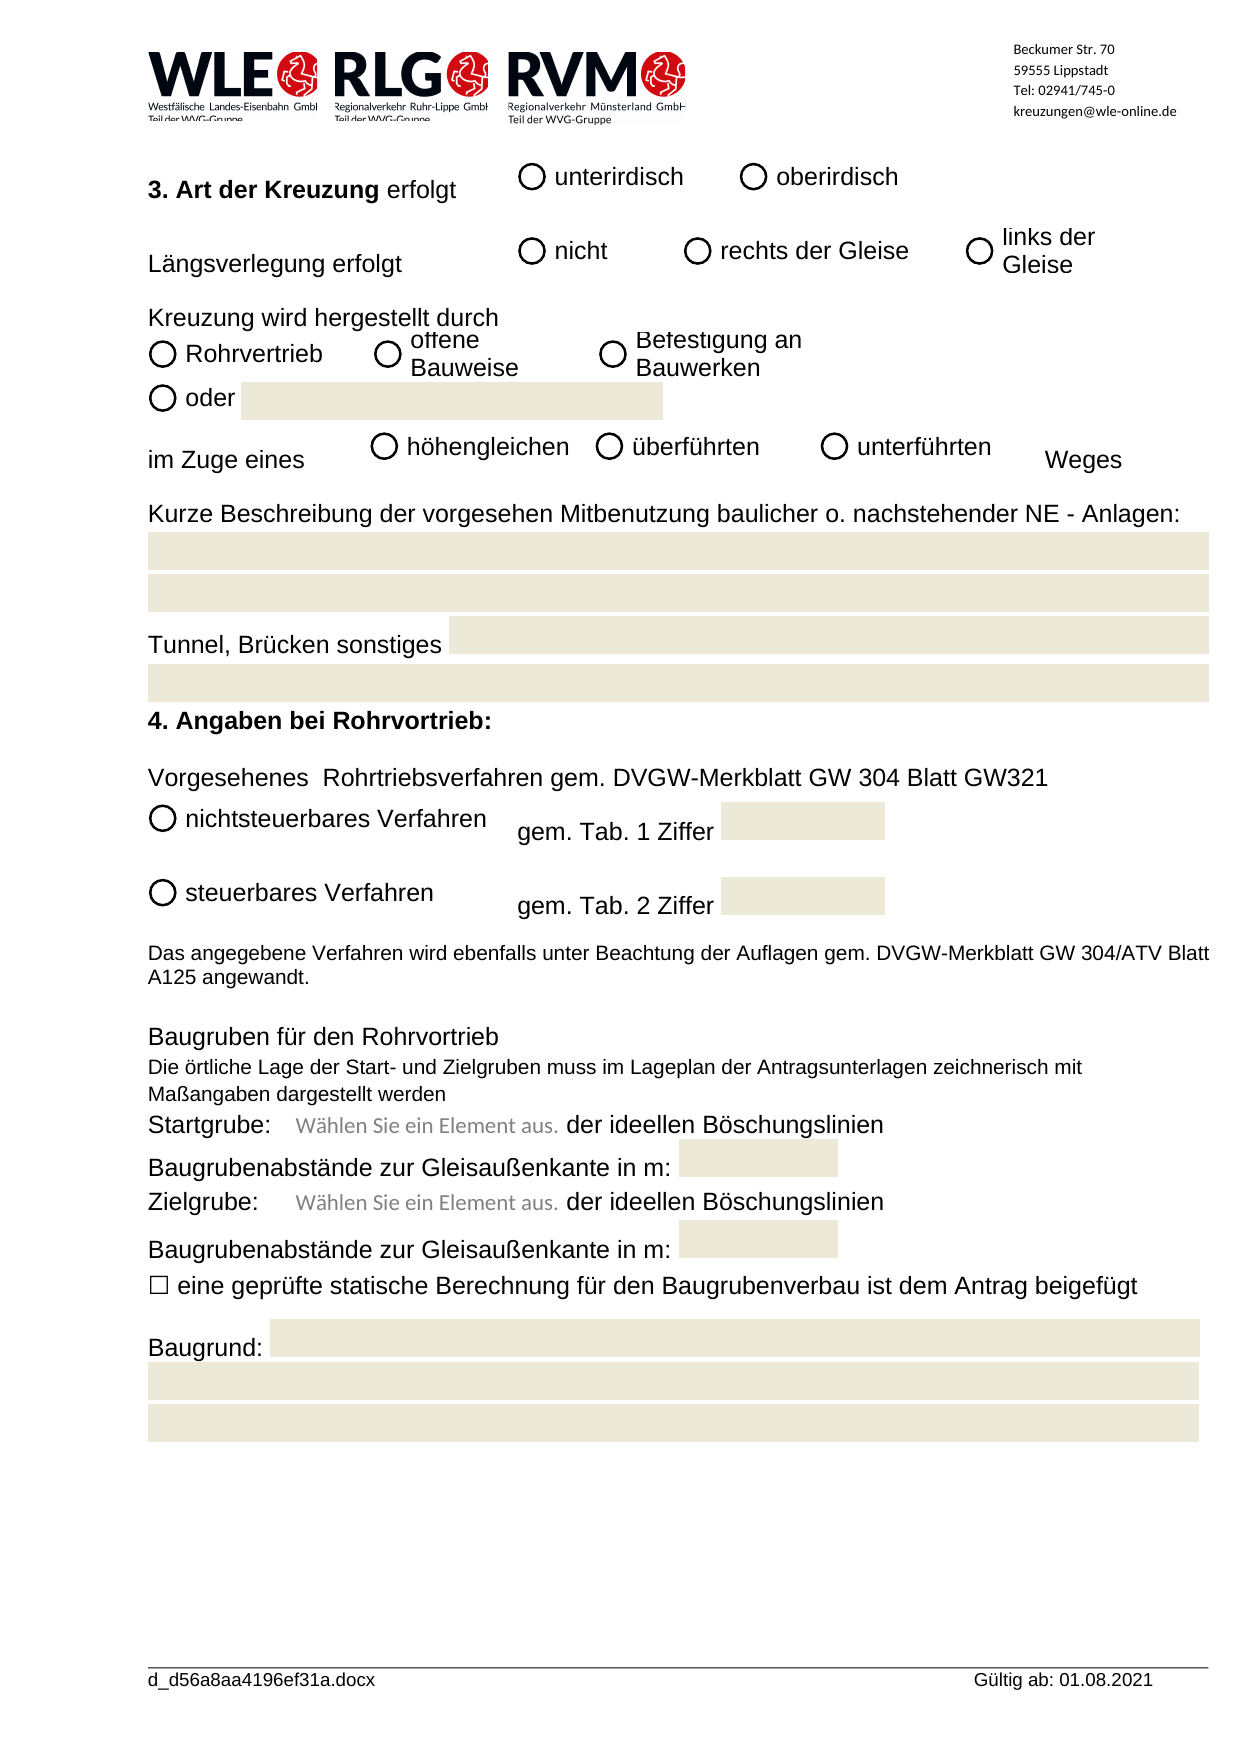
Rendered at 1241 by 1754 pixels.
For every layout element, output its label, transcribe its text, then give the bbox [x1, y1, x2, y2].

text Tunnel, Brücken sonstiges [148, 616, 1211, 659]
text 3. Art der Kreuzung erfolgt [148, 154, 1211, 204]
text Längsverlegung erfolgt [148, 229, 1211, 278]
text gem. Tab. 1 Ziffer [148, 796, 1211, 846]
text Baugrund: [148, 1319, 1211, 1362]
text Baugrubenabstände zur Gleisaußenkante in m: [148, 1220, 1211, 1263]
text Kurze Beschreibung der vorgesehen Mitbenutzung baulicher o. nachstehender NE - Anlagen: [148, 498, 1211, 527]
text Die örtliche Lage der Start- und Zielgruben muss im Lageplan der Antragsunterlagen zeichnerisch mit Maßangaben dargestellt werden [148, 1055, 1211, 1106]
text Kreuzung wird hergestellt durch [148, 303, 1211, 332]
text 4. Angaben bei Rohrvortrieb: [148, 706, 1211, 734]
text Vorgesehenes Rohrtriebsverfahren gem. DVGW-Merkblatt GW 304 Blatt GW321 [148, 763, 1211, 792]
text gem. Tab. 2 Ziffer [148, 871, 1211, 920]
picture [334, 52, 488, 121]
text Zielgrube: der ideellen Böschungslinien [148, 1186, 1211, 1216]
text Startgrube: der ideellen Böschungslinien [148, 1110, 1211, 1139]
picture [148, 52, 317, 121]
text eine geprüfte statische Berechnung für den Baugrubenverbau ist dem Antrag beigefügt [148, 1268, 1211, 1302]
text im Zuge eines Weges [148, 424, 1211, 473]
text Baugruben für den Rohrvortrieb [148, 1022, 1211, 1050]
picture [508, 52, 686, 125]
text Das angegebene Verfahren wird ebenfalls unter Beachtung der Auflagen gem. DVGW-Merkblatt GW 304/ATV Blatt A125 angewandt. [148, 941, 1211, 989]
text Baugrubenabstände zur Gleisaußenkante in m: [148, 1139, 1211, 1182]
